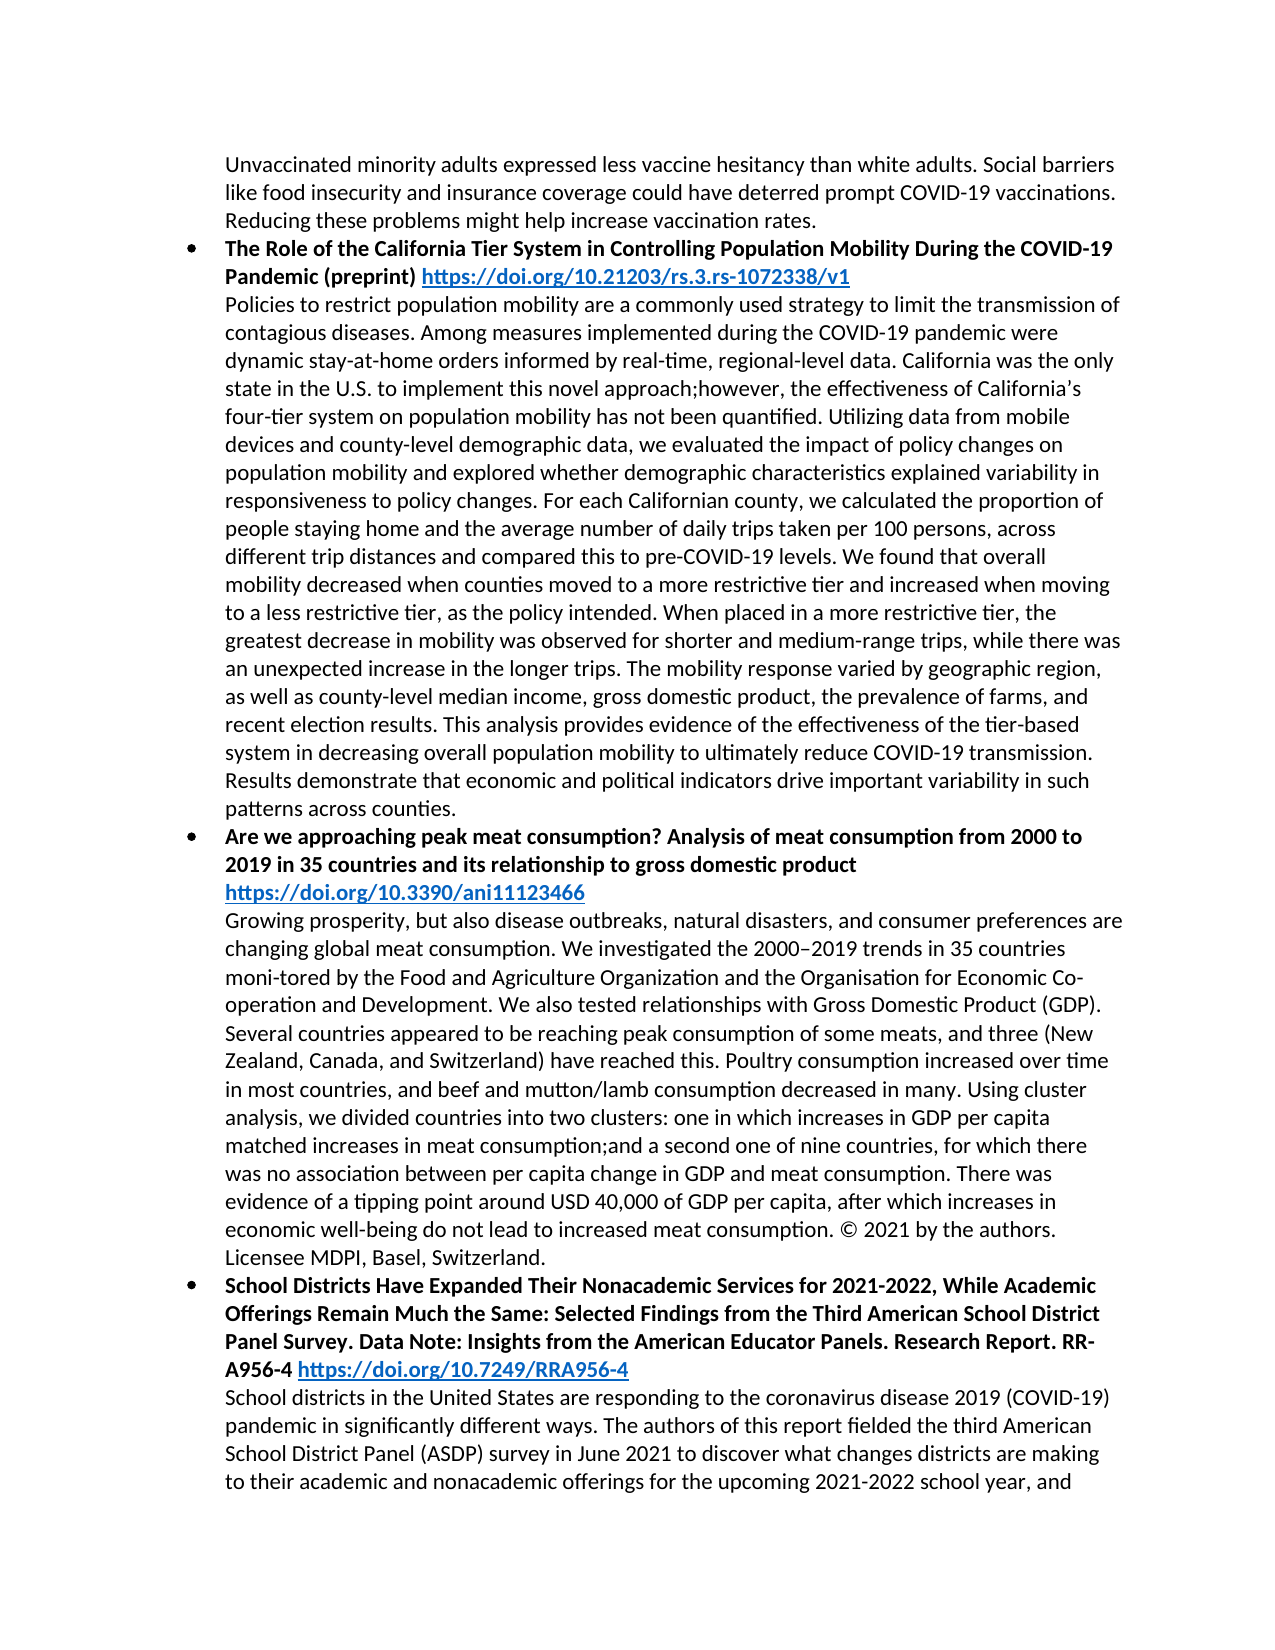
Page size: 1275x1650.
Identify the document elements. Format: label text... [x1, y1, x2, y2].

list Growing prosperity, but also disease outbreaks, natural disasters, and consumer preferences are changing global meat consumption. We investigated the 2000–2019 trends in 35 countries moni-tored by the Food and Agriculture Organization and the Organisation for Economic Co-operation and Development. We also tested relationships with Gross Domestic Product (GDP). Several countries appeared to be reaching peak consumption of some meats, and three (New Zealand, Canada, and Switzerland) have reached this. Poultry consumption increased over time in most countries, and beef and mutton/lamb consumption decreased in many. Using cluster analysis, we divided countries into two clusters: one in which increases in GDP per capita matched increases in meat consumption;and a second one of nine countries, for which there was no association between per capita change in GDP and meat consumption. There was evidence of a tipping point around USD 40,000 of GDP per capita, after which increases in economic well-being do not lead to increased meat consumption. © 2021 by the authors. Licensee MDPI, Basel, Switzerland. [225, 907, 1125, 1271]
list School Districts Have Expanded Their Nonacademic Services for 2021-2022, While Academic Offerings Remain Much the Same: Selected Findings from the Third American School District Panel Survey. Data Note: Insights from the American Educator Panels. Research Report. RR-A956-4 https://doi.org/10.7249/RRA956-4 [187, 1271, 1125, 1383]
list The Role of the California Tier System in Controlling Population Mobility During the COVID-19 Pandemic (preprint) https://doi.org/10.21203/rs.3.rs-1072338/v1 [187, 234, 1125, 290]
list Policies to restrict population mobility are a commonly used strategy to limit the transmission of contagious diseases. Among measures implemented during the COVID-19 pandemic were dynamic stay-at-home orders informed by real-time, regional-level data. California was the only state in the U.S. to implement this novel approach;however, the effectiveness of California’s four-tier system on population mobility has not been quantified. Utilizing data from mobile devices and county-level demographic data, we evaluated the impact of policy changes on population mobility and explored whether demographic characteristics explained variability in responsiveness to policy changes. For each Californian county, we calculated the proportion of people staying home and the average number of daily trips taken per 100 persons, across different trip distances and compared this to pre-COVID-19 levels. We found that overall mobility decreased when counties moved to a more restrictive tier and increased when moving to a less restrictive tier, as the policy intended. When placed in a more restrictive tier, the greatest decrease in mobility was observed for shorter and medium-range trips, while there was an unexpected increase in the longer trips. The mobility response varied by geographic region, as well as county-level median income, gross domestic product, the prevalence of farms, and recent election results. This analysis provides evidence of the effectiveness of the tier-based system in decreasing overall population mobility to ultimately reduce COVID-19 transmission. Results demonstrate that economic and political indicators drive important variability in such patterns across counties. [225, 290, 1125, 822]
list Are we approaching peak meat consumption? Analysis of meat consumption from 2000 to 2019 in 35 countries and its relationship to gross domestic product https://doi.org/10.3390/ani11123466 [187, 822, 1125, 907]
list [225, 150, 1125, 234]
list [225, 1383, 1125, 1495]
